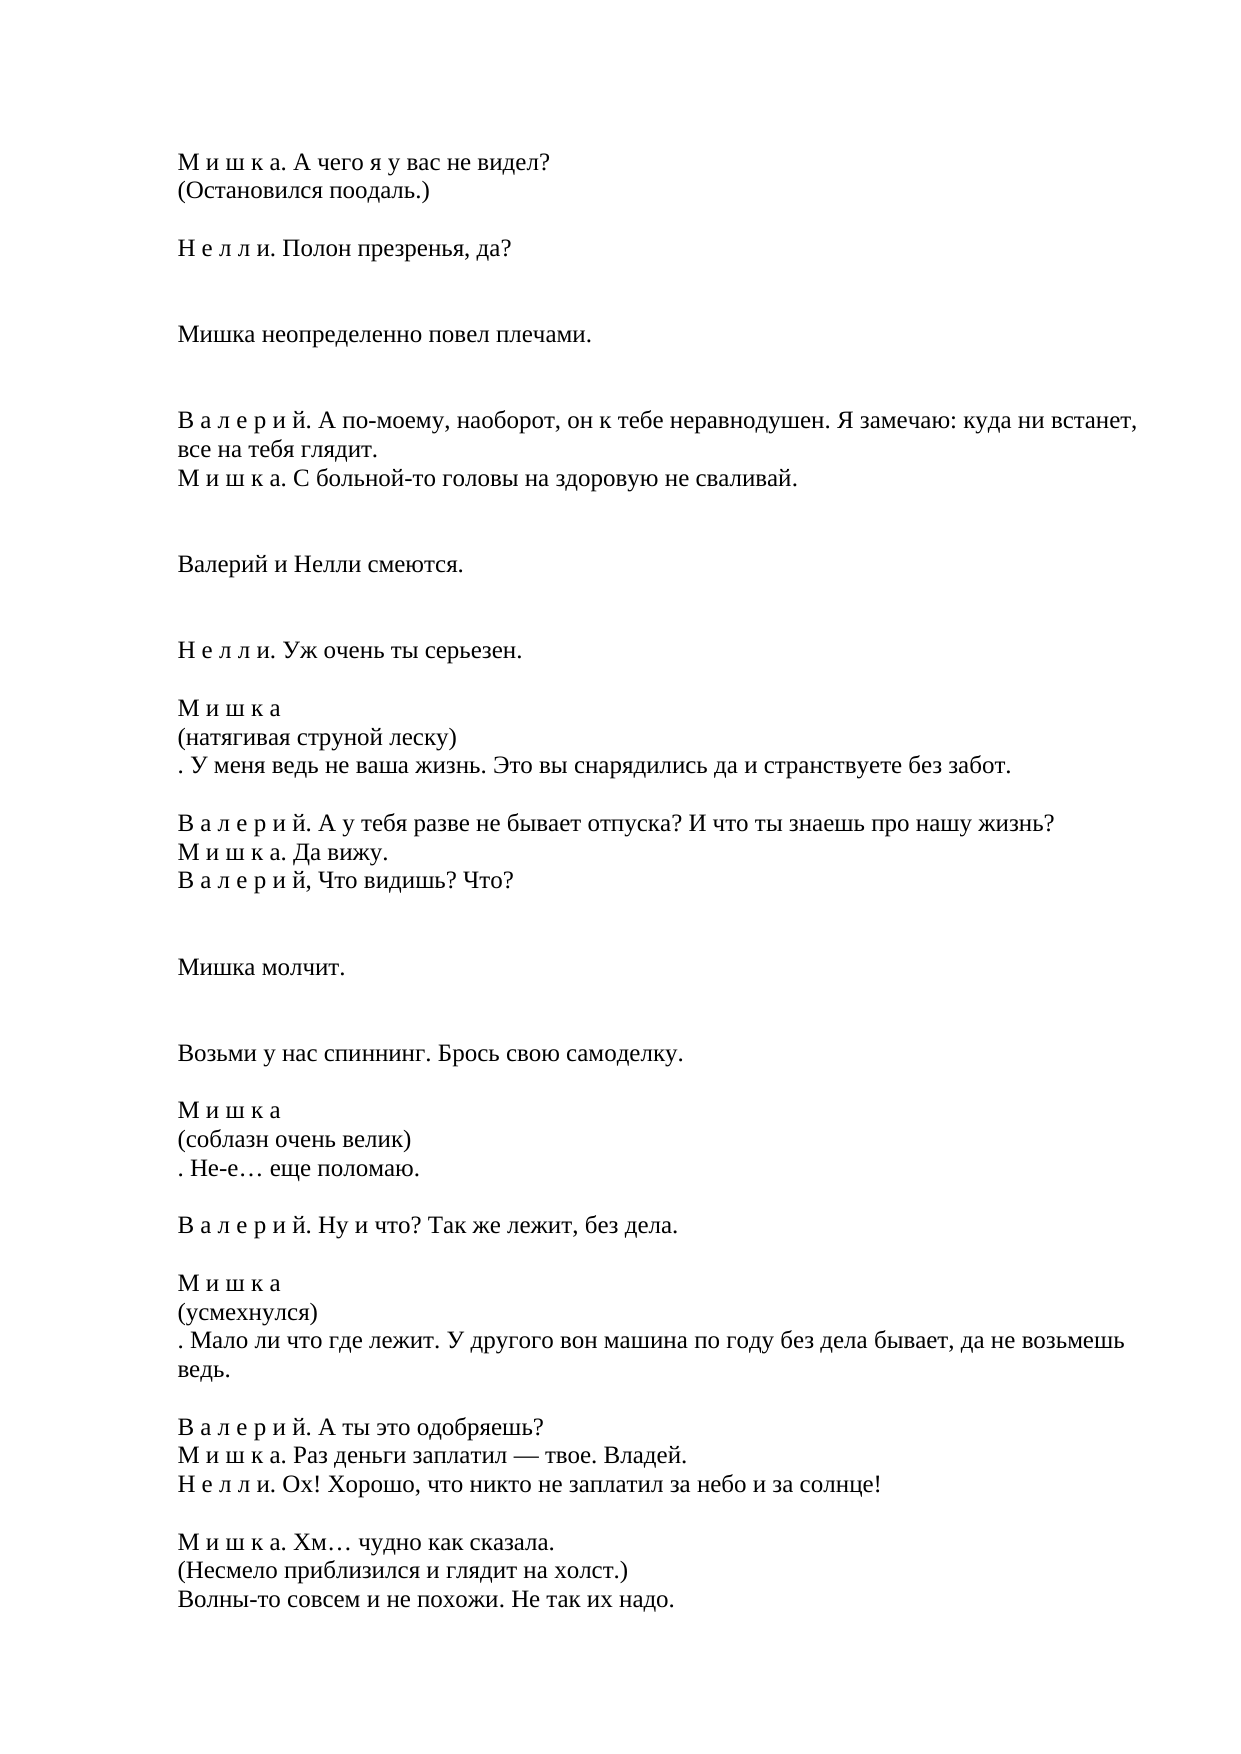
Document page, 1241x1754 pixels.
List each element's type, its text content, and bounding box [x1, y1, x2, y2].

text В а л е р и й. А по-моему, наоборот, он к тебе неравнодушен. Я замечаю: куда ни встанет, все на тебя глядит. [177, 406, 1152, 463]
text (усмехнулся) [177, 1297, 1152, 1326]
text В а л е р и й. Ну и что? Так же лежит, без дела. [177, 1211, 1152, 1239]
text Н е л л и. Ох! Хорошо, что никто не заплатил за небо и за солнце! [177, 1469, 1152, 1498]
text М и ш к а. Да вижу. [177, 837, 1152, 866]
text М и ш к а. С больной-то головы на здоровую не сваливай. [177, 463, 1152, 492]
text (Остановился поодаль.) [177, 176, 1152, 204]
text Волны-то совсем и не похожи. Не так их надо. [177, 1584, 1152, 1613]
text Мишка неопределенно повел плечами. [177, 319, 1152, 348]
text (натягивая струной леску) [177, 722, 1152, 751]
text М и ш к а. Раз деньги заплатил — твое. Владей. [177, 1441, 1152, 1469]
text Мишка молчит. [177, 952, 1152, 981]
text В а л е р и й. А у тебя разве не бывает отпуска? И что ты знаешь про нашу жизнь? [177, 808, 1152, 837]
text . Не-е… еще поломаю. [177, 1153, 1152, 1182]
text (Несмело приблизился и глядит на холст.) [177, 1556, 1152, 1584]
text В а л е р и й. А ты это одобряешь? [177, 1412, 1152, 1441]
text М и ш к а [177, 1268, 1152, 1297]
text Валерий и Нелли смеются. [177, 549, 1152, 578]
text Возьми у нас спиннинг. Брось свою самоделку. [177, 1038, 1152, 1067]
text (соблазн очень велик) [177, 1124, 1152, 1153]
text М и ш к а. Хм… чудно как сказала. [177, 1527, 1152, 1556]
text М и ш к а. А чего я у вас не видел? [177, 147, 1152, 176]
text . У меня ведь не ваша жизнь. Это вы снарядились да и странствуете без забот. [177, 751, 1152, 779]
text М и ш к а [177, 693, 1152, 722]
text В а л е р и й, Что видишь? Что? [177, 866, 1152, 894]
text Н е л л и. Уж очень ты серьезен. [177, 636, 1152, 664]
text . Мало ли что где лежит. У другого вон машина по году без дела бывает, да не возьмешь ведь. [177, 1326, 1152, 1383]
text Н е л л и. Полон презренья, да? [177, 233, 1152, 262]
text М и ш к а [177, 1096, 1152, 1124]
